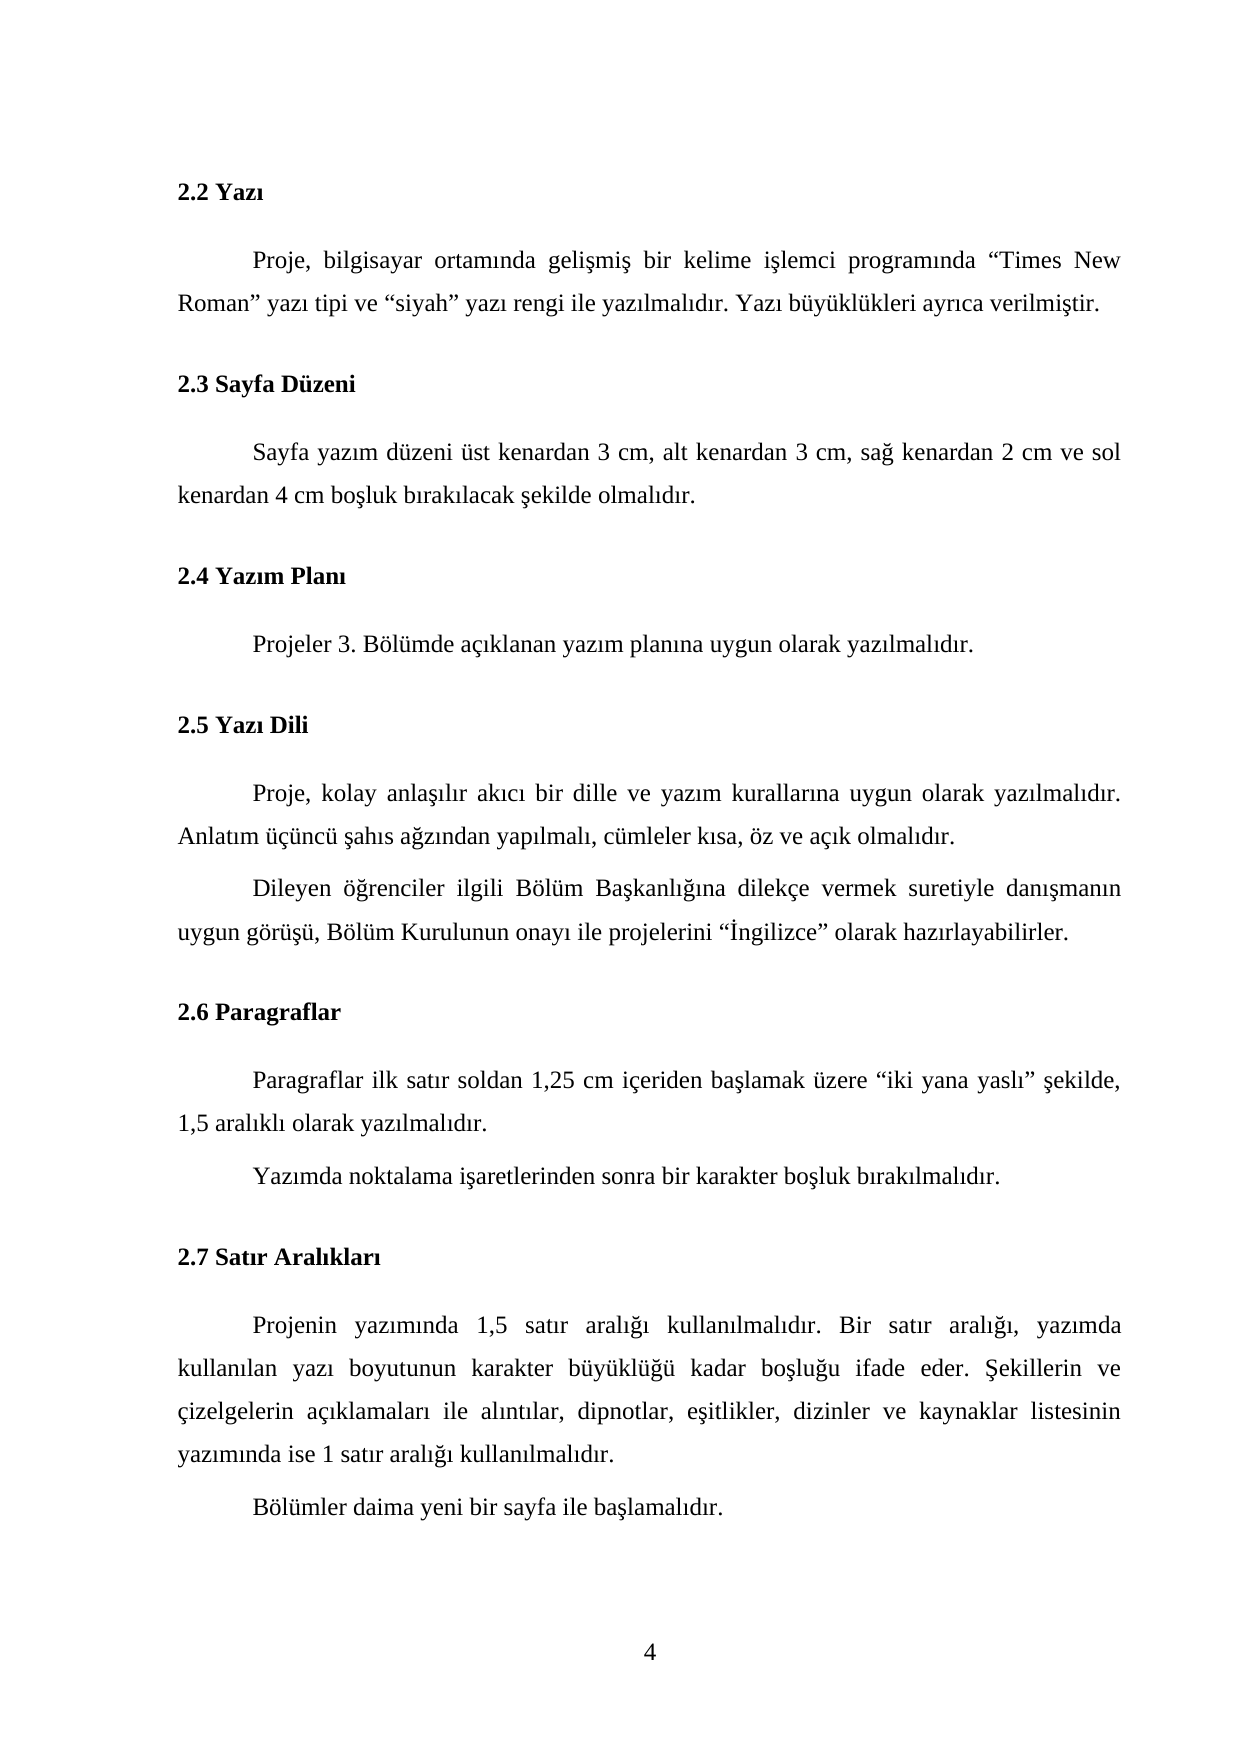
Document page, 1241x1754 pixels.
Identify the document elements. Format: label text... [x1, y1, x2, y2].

text Proje, bilgisayar ortamında gelişmiş bir kelime işlemci programında “Times New Roman” yazı tipi ve “siyah” yazı rengi ile yazılmalıdır. Yazı büyüklükleri ayrıca verilmiştir. [177, 245, 1122, 317]
text Sayfa yazım düzeni üst kenardan 3 cm, alt kenardan 3 cm, sağ kenardan 2 cm ve sol kenardan 4 cm boşluk bırakılacak şekilde olmalıdır. [177, 437, 1122, 509]
text Yazımda noktalama işaretlerinden sonra bir karakter boşluk bırakılmalıdır. [177, 1161, 1122, 1190]
subtitle Satır Aralıkları [177, 1242, 1122, 1270]
text Proje, kolay anlaşılır akıcı bir dille ve yazım kurallarına uygun olarak yazılmalıdır. Anlatım üçüncü şahıs ağzından yapılmalı, cümleler kısa, öz ve açık olmalıdır. [177, 778, 1122, 850]
text Paragraflar ilk satır soldan 1,25 cm içeriden başlamak üzere “iki yana yaslı” şekilde, 1,5 aralıklı olarak yazılmalıdır. [177, 1065, 1122, 1137]
text Dileyen öğrenciler ilgili Bölüm Başkanlığına dilekçe vermek suretiyle danışmanın uygun görüşü, Bölüm Kurulunun onayı ile projelerini “İngilizce” olarak hazırlayabilirler. [177, 873, 1122, 945]
subtitle Paragraflar [177, 997, 1122, 1026]
text Bölümler daima yeni bir sayfa ile başlamalıdır. [177, 1492, 1122, 1520]
subtitle Yazı Dili [177, 710, 1122, 738]
subtitle Sayfa Düzeni [177, 369, 1122, 398]
subtitle Yazı [177, 177, 1122, 206]
subtitle Yazım Planı [177, 561, 1122, 590]
text Projeler 3. Bölümde açıklanan yazım planına uygun olarak yazılmalıdır. [177, 629, 1122, 658]
text Projenin yazımında 1,5 satır aralığı kullanılmalıdır. Bir satır aralığı, yazımda kullanılan yazı boyutunun karakter büyüklüğü kadar boşluğu ifade eder. Şekillerin ve çizelgelerin açıklamaları ile alıntılar, dipnotlar, eşitlikler, dizinler ve kaynaklar listesinin yazımında ise 1 satır aralığı kullanılmalıdır. [177, 1310, 1122, 1468]
